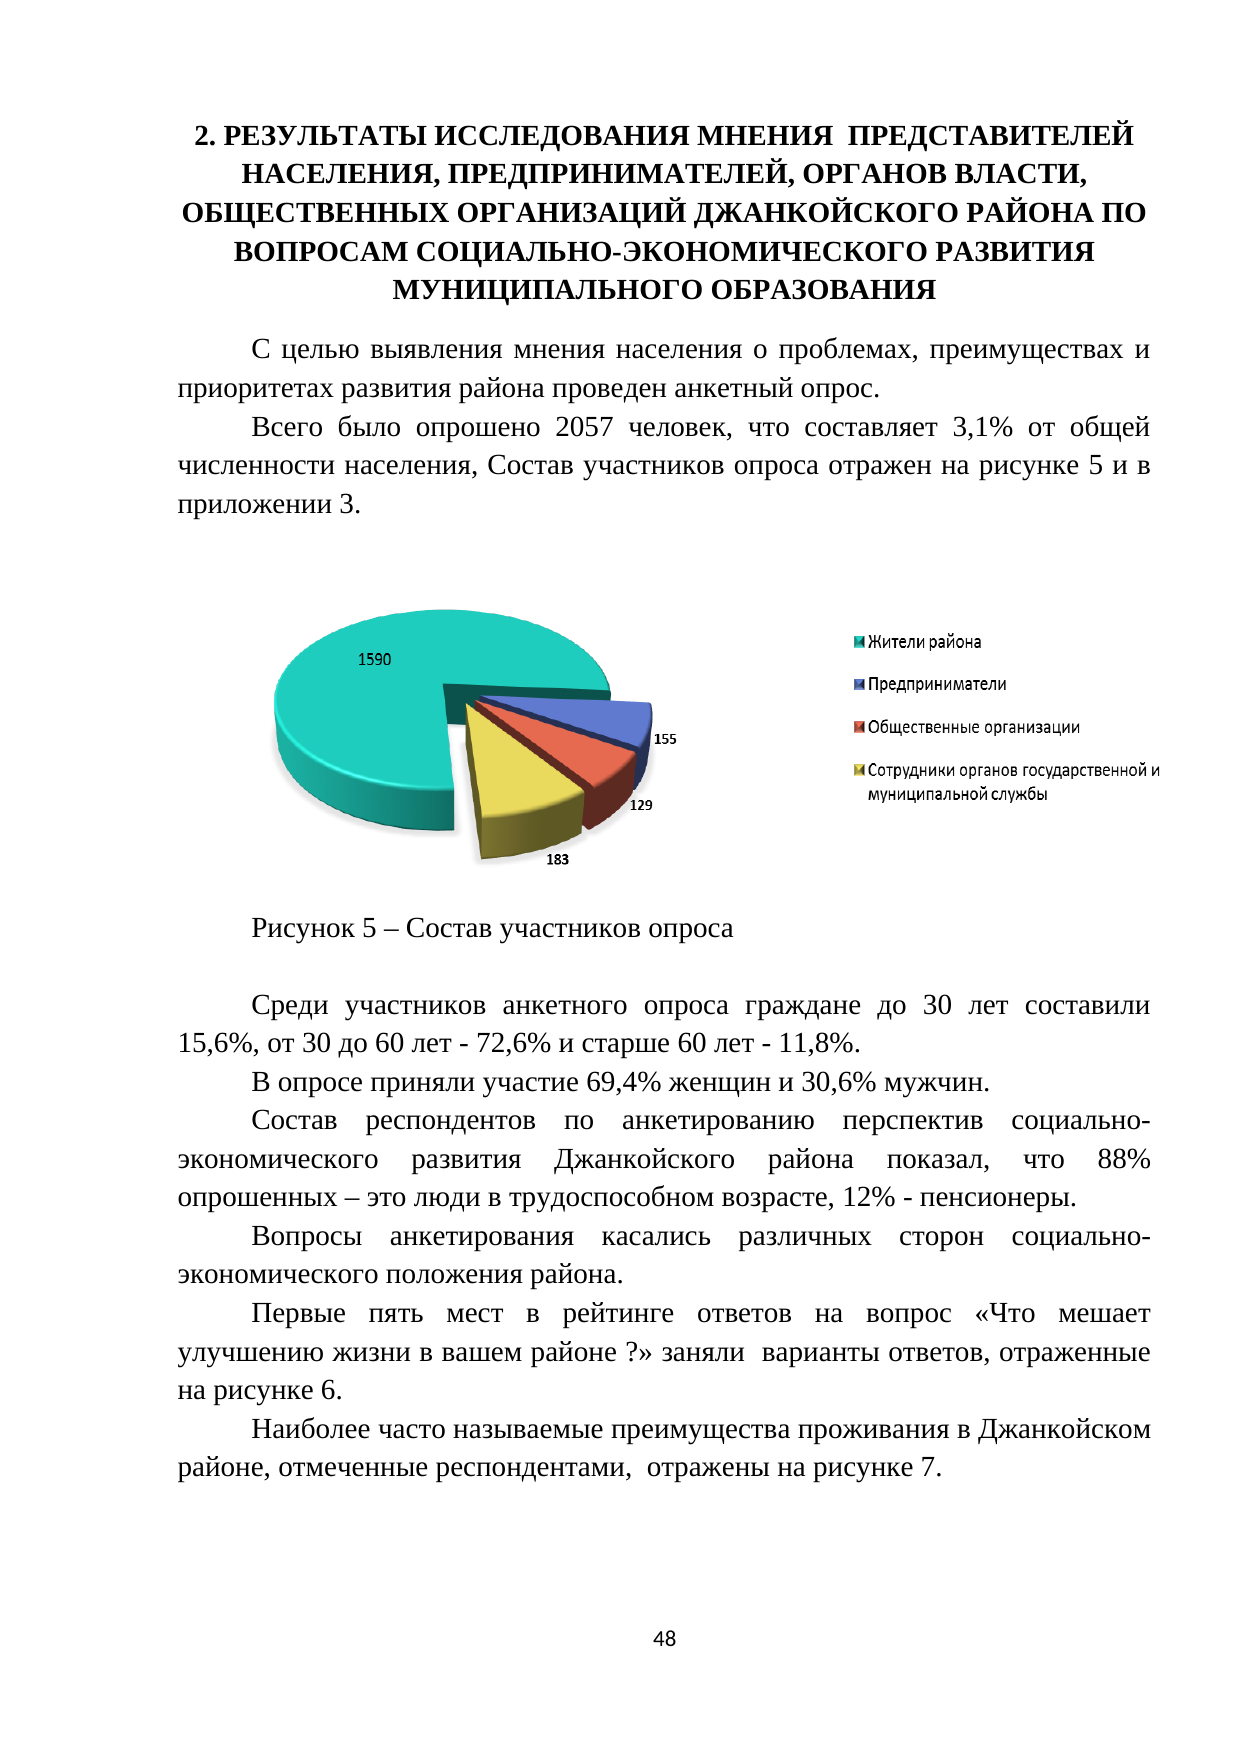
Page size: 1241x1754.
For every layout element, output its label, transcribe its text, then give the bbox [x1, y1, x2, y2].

text В опросе приняли участие 69,4% женщин и 30,6% мужчин. [177, 1064, 1152, 1097]
text Состав респондентов по анкетированию перспектив социально-экономического развития Джанкойского района показал, что 88% опрошенных – это люди в трудоспособном возрасте, 12% - пенсионеры. [177, 1102, 1152, 1213]
text Среди участников анкетного опроса граждане до 30 лет составили 15,6%, от 30 до 60 лет - 72,6% и старше 60 лет - 11,8%. [177, 987, 1152, 1059]
text Наиболее часто называемые преимущества проживания в Джанкойском районе, отмеченные респондентами, отражены на рисунке 7. [177, 1411, 1152, 1483]
text Первые пять мест в рейтинге ответов на вопрос «Что мешает улучшению жизни в вашем районе ?» заняли варианты ответов, отраженные на рисунке 6. [177, 1295, 1152, 1406]
text С целью выявления мнения населения о проблемах, преимуществах и приоритетах развития района проведен анкетный опрос. [177, 332, 1152, 404]
picture [117, 558, 1197, 941]
text 2. РЕЗУЛЬТАТЫ ИССЛЕДОВАНИЯ МНЕНИЯ ПРЕДСТАВИТЕЛЕЙ НАСЕЛЕНИЯ, ПРЕДПРИНИМАТЕЛЕЙ, ОРГАНОВ ВЛАСТИ, ОБЩЕСТВЕННЫХ ОРГАНИЗАЦИЙ ДЖАНКОЙСКОГО РАЙОНА ПО ВОПРОСАМ СОЦИАЛЬНО-ЭКОНОМИЧЕСКОГО РАЗВИТИЯ МУНИЦИПАЛЬНОГО ОБРАЗОВАНИЯ [177, 118, 1152, 306]
text Вопросы анкетирования касались различных сторон социально-экономического положения района. [177, 1218, 1152, 1290]
text Рисунок 5 – Состав участников опроса [177, 910, 1152, 943]
text Всего было опрошено 2057 человек, что составляет 3,1% от общей численности населения, Состав участников опроса отражен на рисунке 5 и в приложении 3. [177, 409, 1152, 519]
